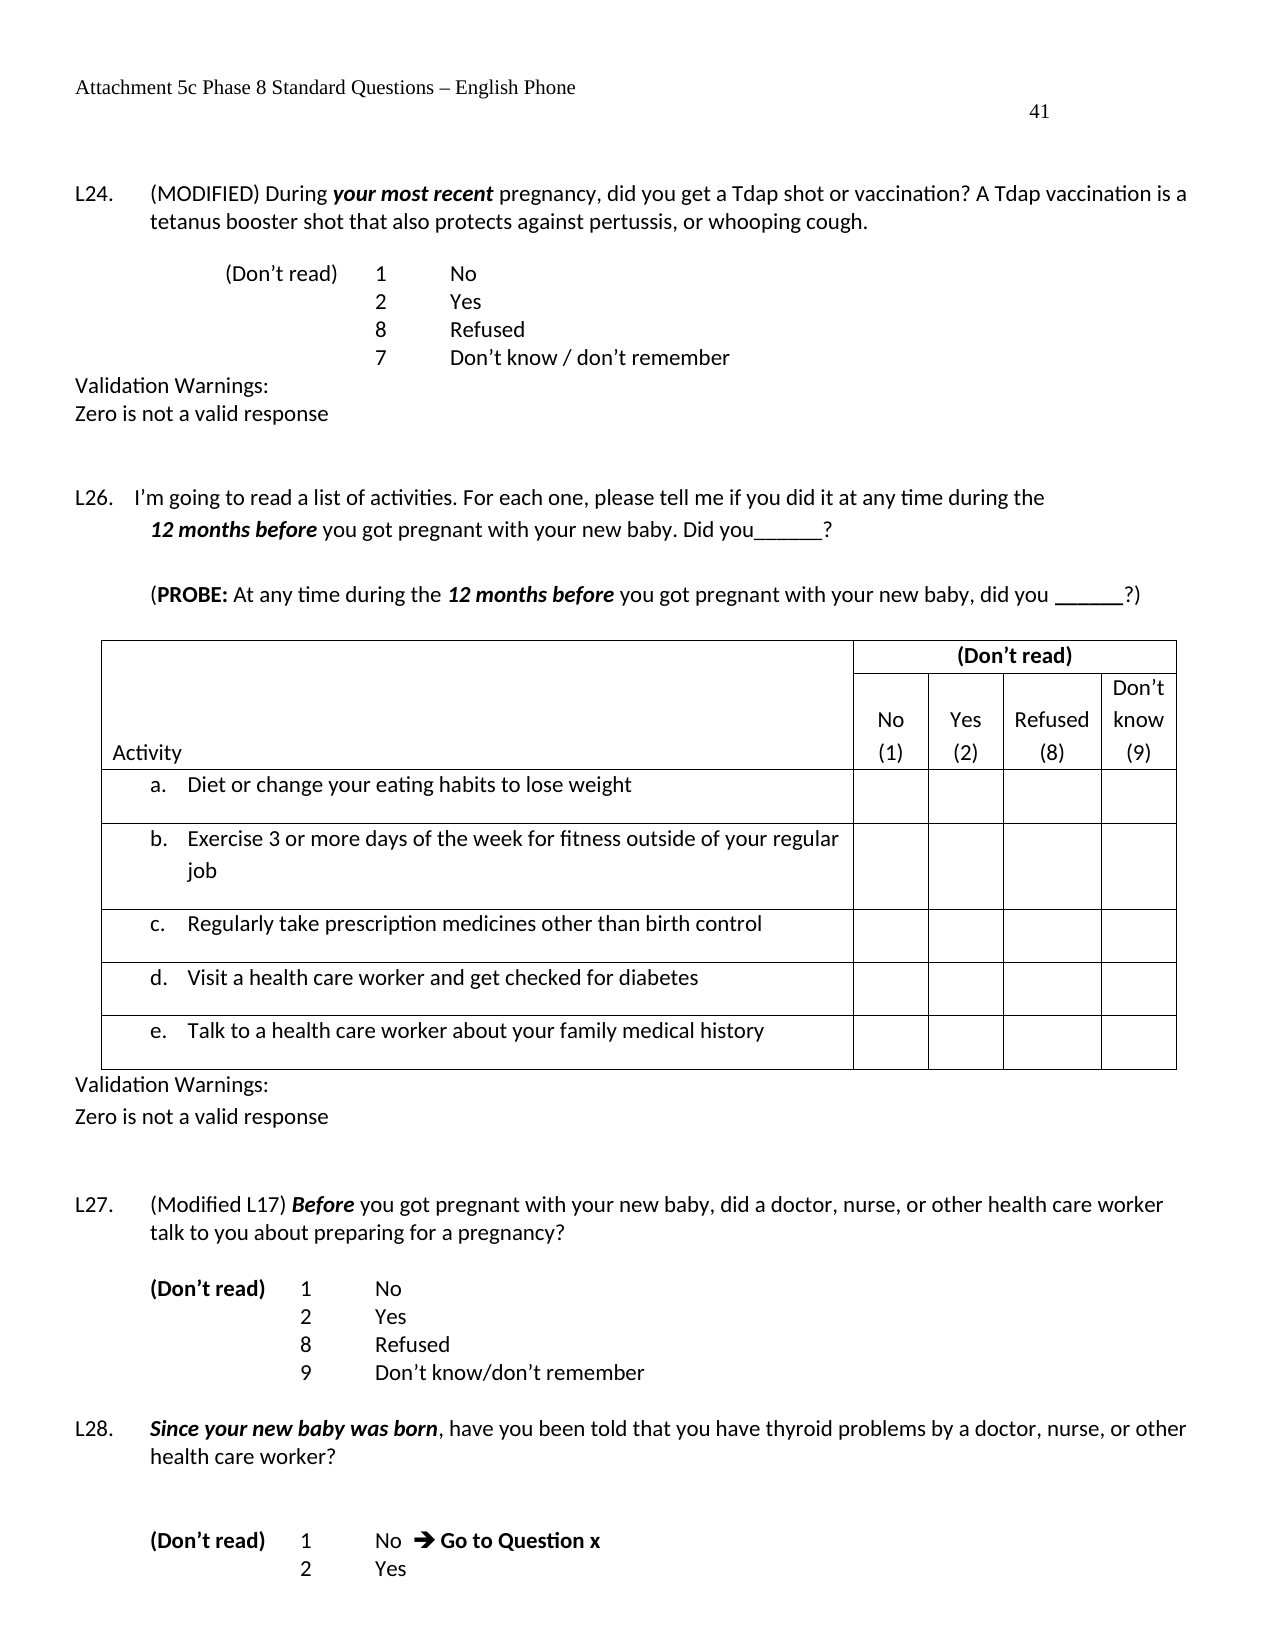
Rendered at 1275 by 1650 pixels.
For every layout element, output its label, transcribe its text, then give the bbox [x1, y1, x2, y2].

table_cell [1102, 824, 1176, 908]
text 8 Refused [225, 1330, 1200, 1358]
text L24. (MODIFIED) During your most recent pregnancy, did you get a Tdap shot or vaccination? A Tdap vaccination is a tetanus booster shot that also protects against pertussis, or whooping cough. [75, 179, 1200, 235]
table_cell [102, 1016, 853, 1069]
text 8 Refused [75, 315, 1200, 343]
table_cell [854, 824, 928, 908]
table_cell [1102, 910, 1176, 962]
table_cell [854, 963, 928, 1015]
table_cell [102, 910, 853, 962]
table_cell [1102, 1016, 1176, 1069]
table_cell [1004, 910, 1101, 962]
text 2 Yes [225, 1554, 1200, 1582]
text (Don’t read) 1 No [75, 1274, 1200, 1302]
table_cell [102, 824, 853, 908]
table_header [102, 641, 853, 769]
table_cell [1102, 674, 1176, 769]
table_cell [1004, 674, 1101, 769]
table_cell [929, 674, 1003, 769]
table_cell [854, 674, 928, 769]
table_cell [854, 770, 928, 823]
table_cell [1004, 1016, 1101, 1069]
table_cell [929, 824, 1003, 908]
text 9 Don’t know/don’t remember [225, 1358, 1200, 1386]
text Validation Warnings: [75, 371, 1200, 399]
text 2 Yes [75, 287, 1200, 315]
text (Don’t read) 1 No [75, 259, 1200, 287]
text L28. Since your new baby was born, have you been told that you have thyroid problems by a doctor, nurse, or other health care worker? [75, 1414, 1200, 1470]
text (PROBE: At any time during the 12 months before you got pregnant with your new baby, did you ______?) [112, 580, 1200, 608]
text L27. (Modified L17) Before you got pregnant with your new baby, did a doctor, nurse, or other health care worker talk to you about preparing for a pregnancy? [75, 1190, 1200, 1246]
text Zero is not a valid response [75, 1102, 1200, 1130]
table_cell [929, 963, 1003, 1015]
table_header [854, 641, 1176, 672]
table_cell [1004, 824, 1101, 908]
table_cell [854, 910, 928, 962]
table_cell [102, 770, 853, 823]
text Validation Warnings: [75, 1070, 1200, 1098]
text Zero is not a valid response [75, 399, 1200, 427]
text 7 Don’t know / don’t remember [75, 343, 1200, 371]
text 12 months before you got pregnant with your new baby. Did you______? [150, 516, 1200, 544]
text (Don’t read) 1 No Go to Question x [75, 1526, 1200, 1554]
text L26. I’m going to read a list of activities. For each one, please tell me if you did it at any time during the [75, 483, 1200, 511]
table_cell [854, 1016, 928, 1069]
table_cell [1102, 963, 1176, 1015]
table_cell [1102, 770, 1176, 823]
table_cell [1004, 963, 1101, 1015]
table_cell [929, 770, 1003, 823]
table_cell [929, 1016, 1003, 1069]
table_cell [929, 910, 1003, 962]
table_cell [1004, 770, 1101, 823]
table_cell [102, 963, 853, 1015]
text 2 Yes [225, 1302, 1200, 1330]
